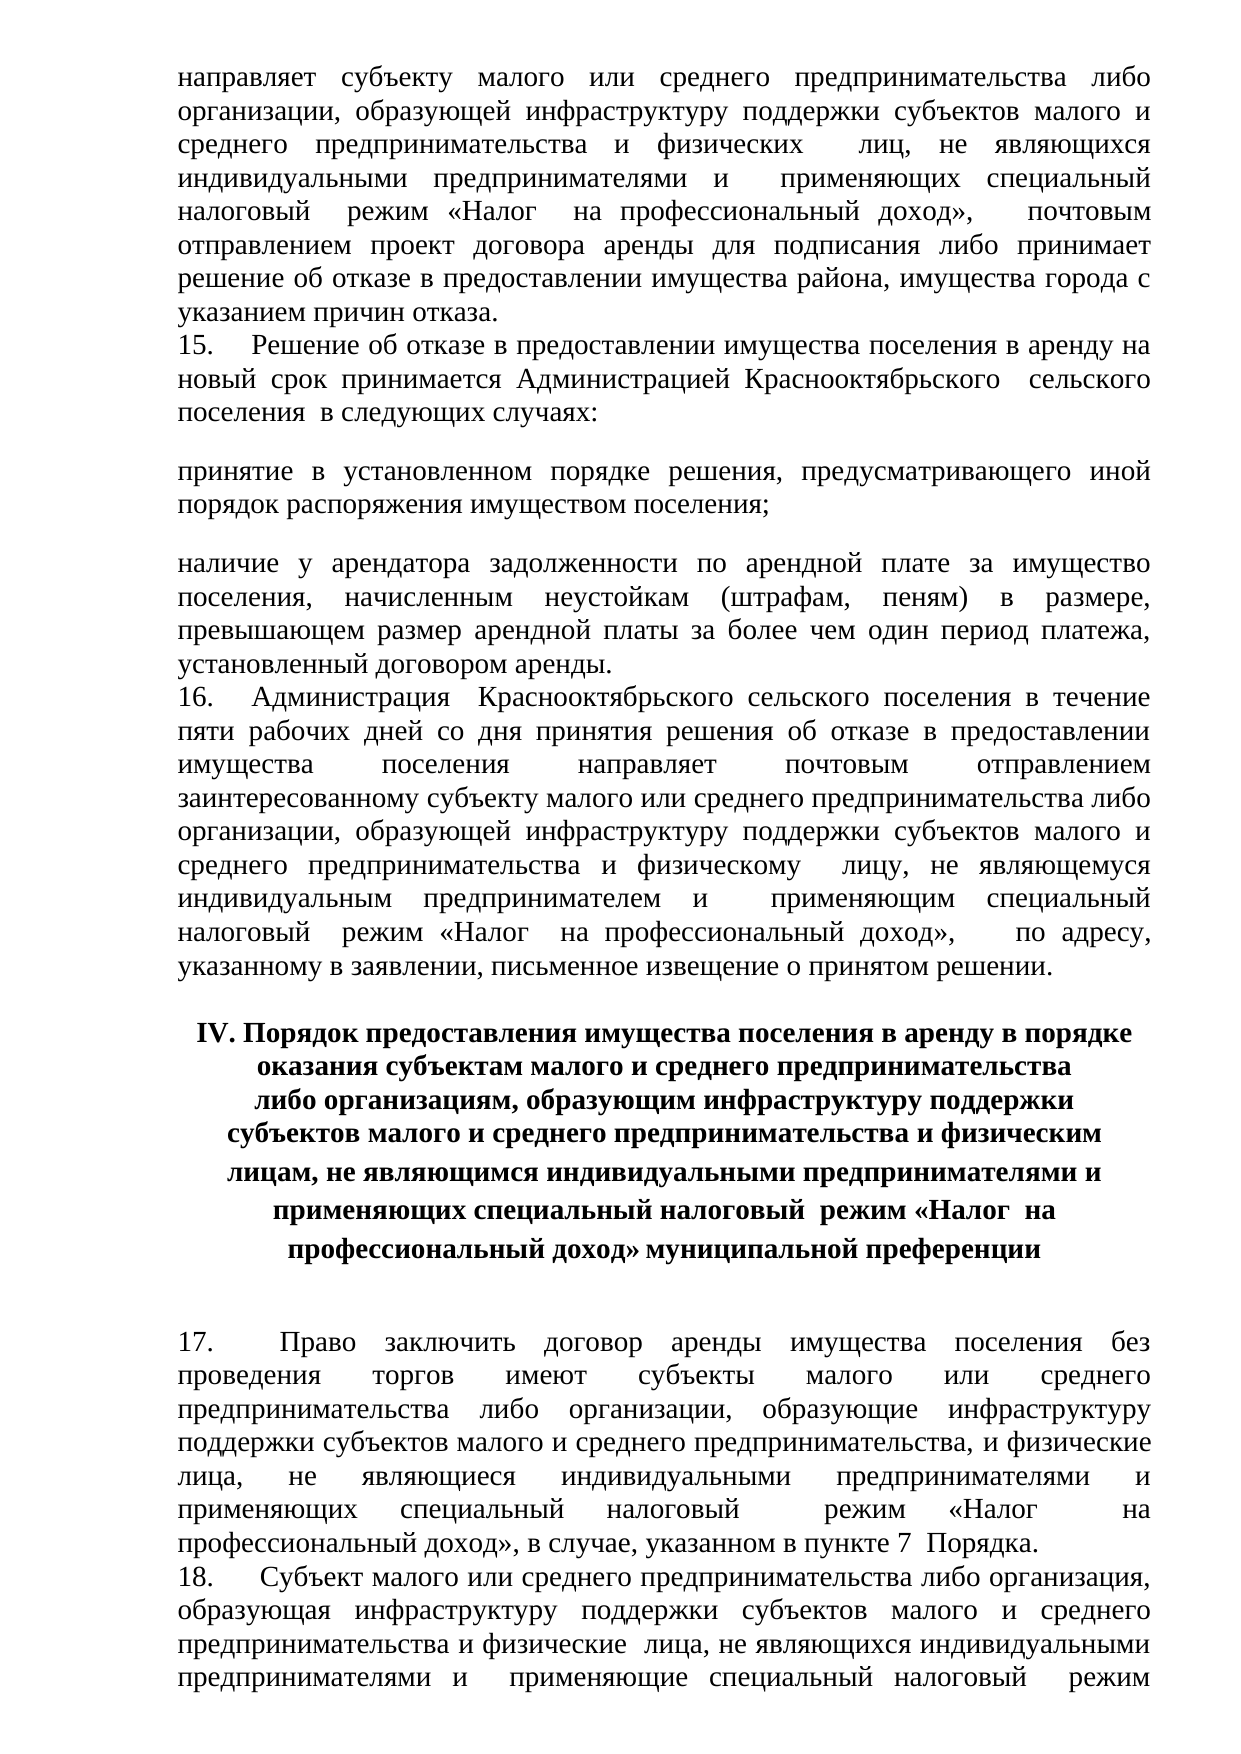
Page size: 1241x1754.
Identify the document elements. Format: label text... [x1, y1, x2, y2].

text либо организациям, образующим инфраструктуру поддержки [177, 1082, 1152, 1115]
list Право заключить договор аренды имущества поселения без проведения торгов имеют субъекты малого или среднего предпринимательства либо организации, образующие инфраструктуру поддержки субъектов малого и среднего предпринимательства, и физические лица, не являющиеся индивидуальными предпринимателями и применяющих специальный налоговый режим «Налог на профессиональный доход», в случае, указанном в пункте 7 Порядка. [177, 1324, 1152, 1559]
list Администрация Краснооктябрьского сельского поселения в течение пяти рабочих дней со дня принятия решения об отказе в предоставлении имущества поселения направляет почтовым отправлением заинтересованному субъекту малого или среднего предпринимательства либо организации, образующей инфраструктуру поддержки субъектов малого и среднего предпринимательства и физическому лицу, не являющемуся индивидуальным предпринимателем и применяющим специальный налоговый режим «Налог на профессиональный доход», по адресу, указанному в заявлении, письменное извещение о принятом решении. [177, 679, 1152, 981]
text субъектов малого и среднего предпринимательства и физическим лицам, не являющимся индивидуальными предпринимателями и применяющих специальный налоговый режим «Налог на профессиональный доход» муниципальной преференции [177, 1115, 1152, 1264]
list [177, 59, 1152, 327]
list Решение об отказе в предоставлении имущества поселения в аренду на новый срок принимается Администрацией Краснооктябрьского сельского поселения в следующих случаях: [177, 327, 1152, 428]
text принятие в установленном порядке решения, предусматривающего иной порядок распоряжения имуществом поселения; [177, 453, 1152, 520]
text IV. Порядок предоставления имущества поселения в аренду в порядке [177, 1015, 1152, 1048]
text оказания субъектам малого и среднего предпринимательства [177, 1048, 1152, 1082]
text наличие у арендатора задолженности по арендной плате за имущество поселения, начисленным неустойкам (штрафам, пеням) в размере, превышающем размер арендной платы за более чем один период платежа, установленный договором аренды. [177, 545, 1152, 679]
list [177, 1559, 1152, 1693]
